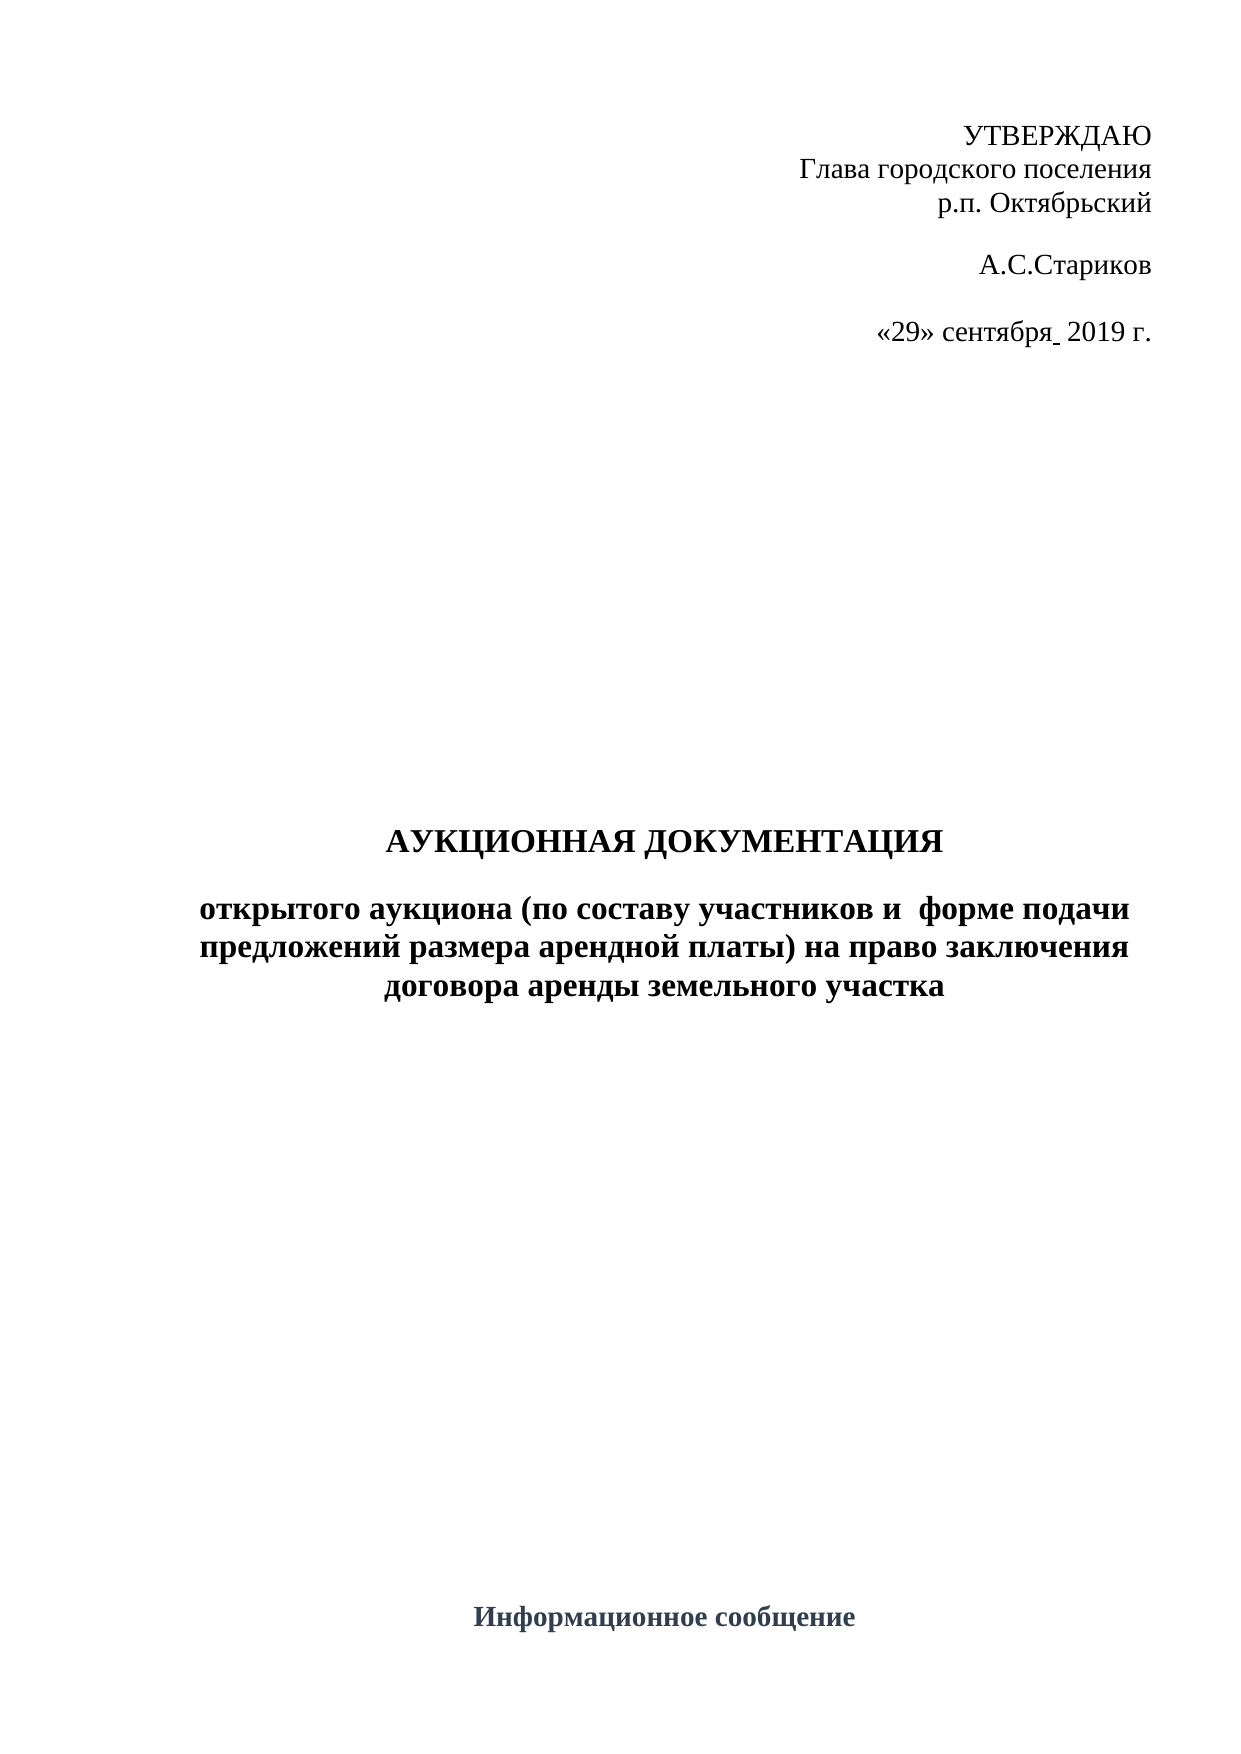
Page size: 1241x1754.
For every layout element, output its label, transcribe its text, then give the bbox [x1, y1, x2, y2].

text Глава городского поселения [702, 152, 1152, 185]
text УТВЕРЖДАЮ [702, 118, 1152, 152]
text Информационное сообщение [177, 1599, 1152, 1633]
text АУКЦИОННАЯ ДОКУМЕНТАЦИЯ [177, 821, 1152, 859]
text р.п. Октябрьский [702, 185, 1152, 219]
text «29» сентября 2019 г. [702, 314, 1152, 347]
text А.С.Стариков [702, 219, 1152, 280]
text открытого аукциона (по составу участников и форме подачи предложений размера арендной платы) на право заключения договора аренды земельного участка [177, 888, 1152, 1003]
